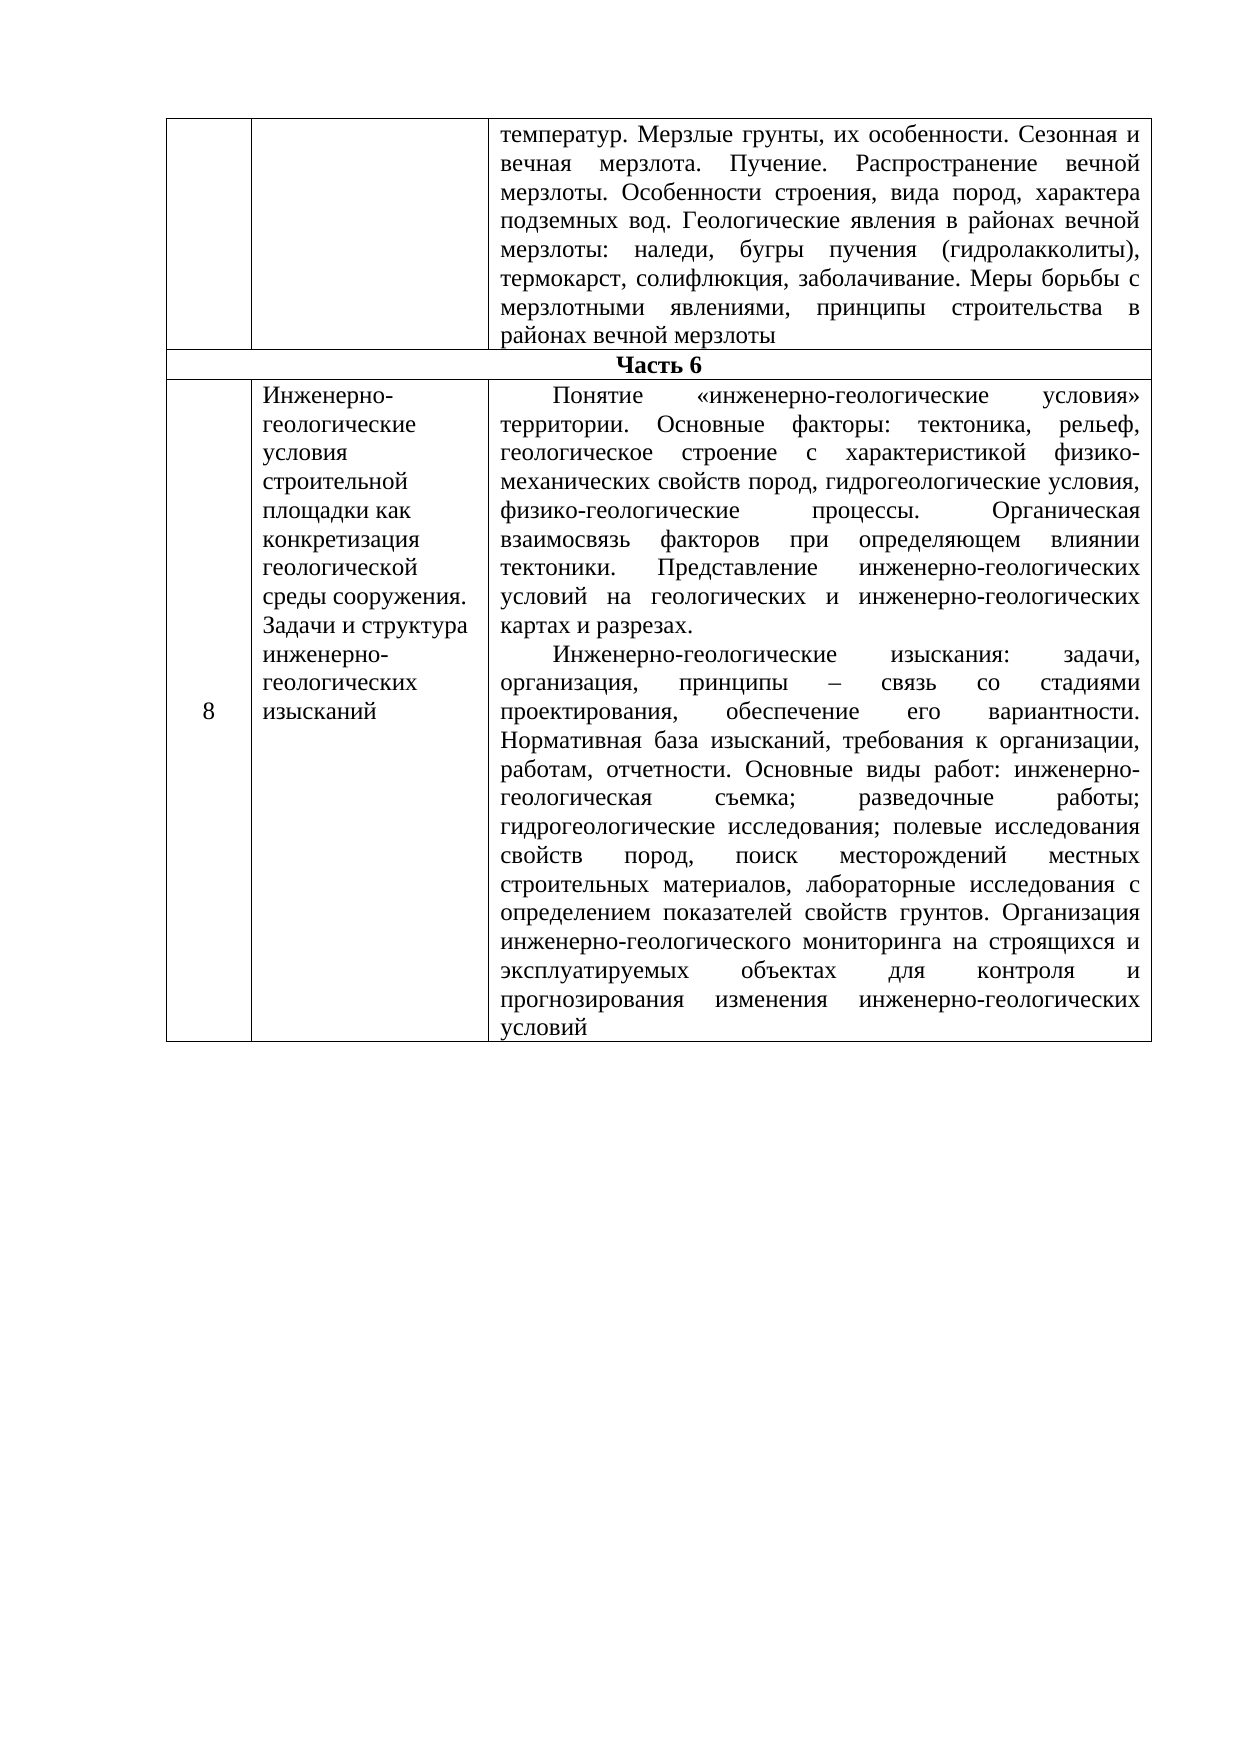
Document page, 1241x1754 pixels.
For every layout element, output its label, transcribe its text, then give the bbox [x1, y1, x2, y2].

table_cell Инженерно-геологические условия строительной площадки как конкретизация геологической среды сооружения. Задачи и структура инженерно-геологических изысканий [252, 380, 488, 1041]
table_cell Понятие «инженерно-геологические условия» территории. Основные факторы: тектоника, рельеф, геологическое строение с характеристикой физико-механических свойств пород, гидрогеологические условия, физико-геологические процессы. Органическая взаимосвязь факторов при определяющем влиянии тектоники. Представление инженерно-геологических условий на геологических и инженерно-геологических картах и разрезах. Инженерно-геологические изыскания: задачи, организация, принципы – связь со стадиями проектирования, обеспечение его вариантности. Нормативная база изысканий, требования к организации, работам, отчетности. Основные виды работ: инженерно-геологическая съемка; разведочные работы; гидрогеологические исследования; полевые исследования свойств пород, поиск месторождений местных строительных материалов, лабораторные исследования с определением показателей свойств грунтов. Организация инженерно-геологического мониторинга на строящихся и эксплуатируемых объектах для контроля и прогнозирования изменения инженерно-геологических условий [489, 380, 1151, 1041]
table_cell 7 [167, 119, 251, 349]
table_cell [489, 119, 1151, 349]
table_cell 8 [167, 380, 251, 1041]
table_cell Часть 6 [167, 350, 1151, 379]
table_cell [252, 119, 488, 349]
